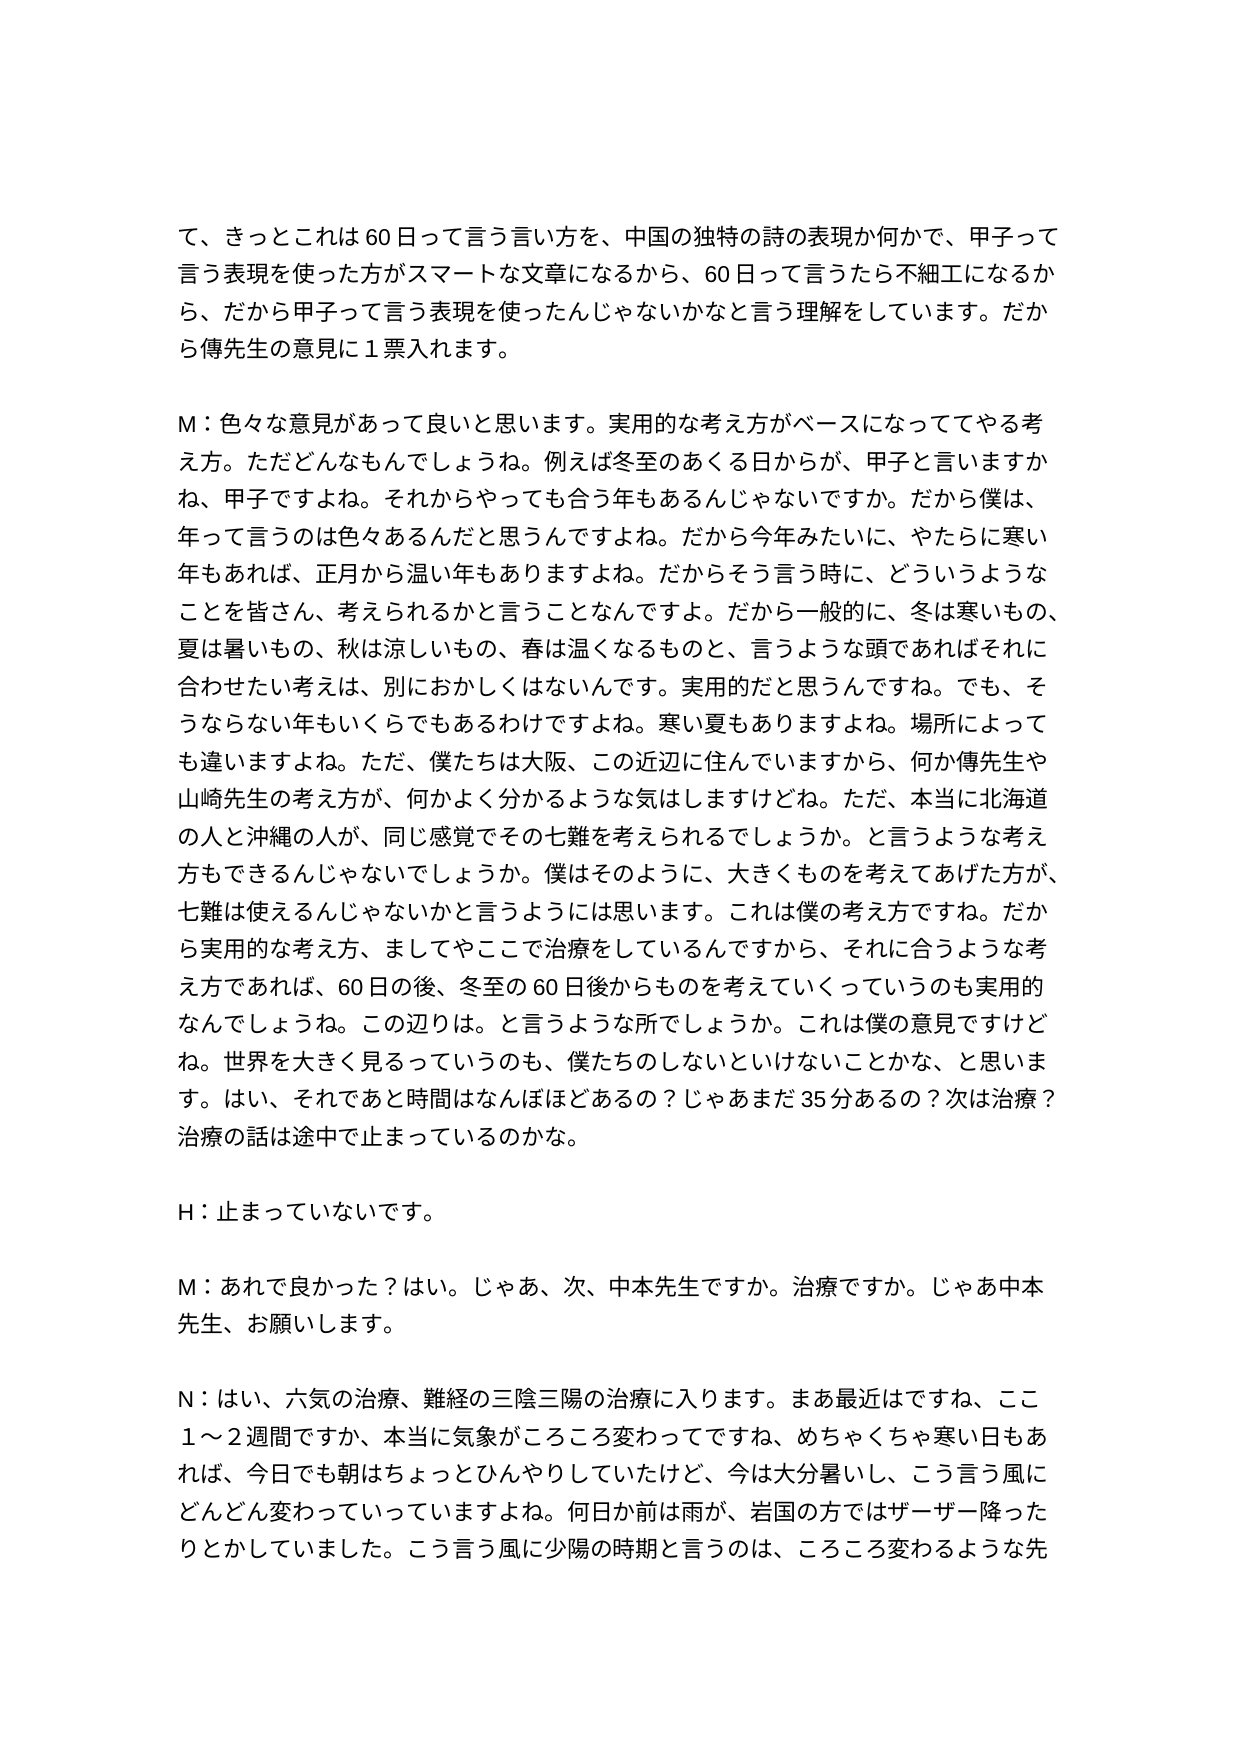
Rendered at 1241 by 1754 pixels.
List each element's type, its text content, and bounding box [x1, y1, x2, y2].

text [177, 1379, 1063, 1567]
text M：あれで良かった？はい。じゃあ、次、中本先生ですか。治療ですか。じゃあ中本先生、お願いします。 [177, 1267, 1063, 1342]
text M：色々な意見があって良いと思います。実用的な考え方がベースになっててやる考え方。ただどんなもんでしょうね。例えば冬至のあくる日からが、甲子と言いますかね、甲子ですよね。それからやっても合う年もあるんじゃないですか。だから僕は、年って言うのは色々あるんだと思うんですよね。だから今年みたいに、やたらに寒い年もあれば、正月から温い年もありますよね。だからそう言う時に、どういうようなことを皆さん、考えられるかと言うことなんですよ。だから一般的に、冬は寒いもの、夏は暑いもの、秋は涼しいもの、春は温くなるものと、言うような頭であればそれに合わせたい考えは、別におかしくはないんです。実用的だと思うんですね。でも、そうならない年もいくらでもあるわけですよね。寒い夏もありますよね。場所によっても違いますよね。ただ、僕たちは大阪、この近辺に住んでいますから、何か傳先生や山崎先生の考え方が、何かよく分かるような気はしますけどね。ただ、本当に北海道の人と沖縄の人が、同じ感覚でその七難を考えられるでしょうか。と言うような考え方もできるんじゃないでしょうか。僕はそのように、大きくものを考えてあげた方が、七難は使えるんじゃないかと言うようには思います。これは僕の考え方ですね。だから実用的な考え方、ましてやここで治療をしているんですから、それに合うような考え方であれば、60日の後、冬至の60日後からものを考えていくっていうのも実用的なんでしょうね。この辺りは。と言うような所でしょうか。これは僕の意見ですけどね。世界を大きく見るっていうのも、僕たちのしないといけないことかな、と思います。はい、それであと時間はなんぼほどあるの？じゃあまだ35分あるの？次は治療？治療の話は途中で止まっているのかな。 [177, 404, 1063, 1154]
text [177, 217, 1063, 367]
text H：止まっていないです。 [177, 1192, 1063, 1229]
